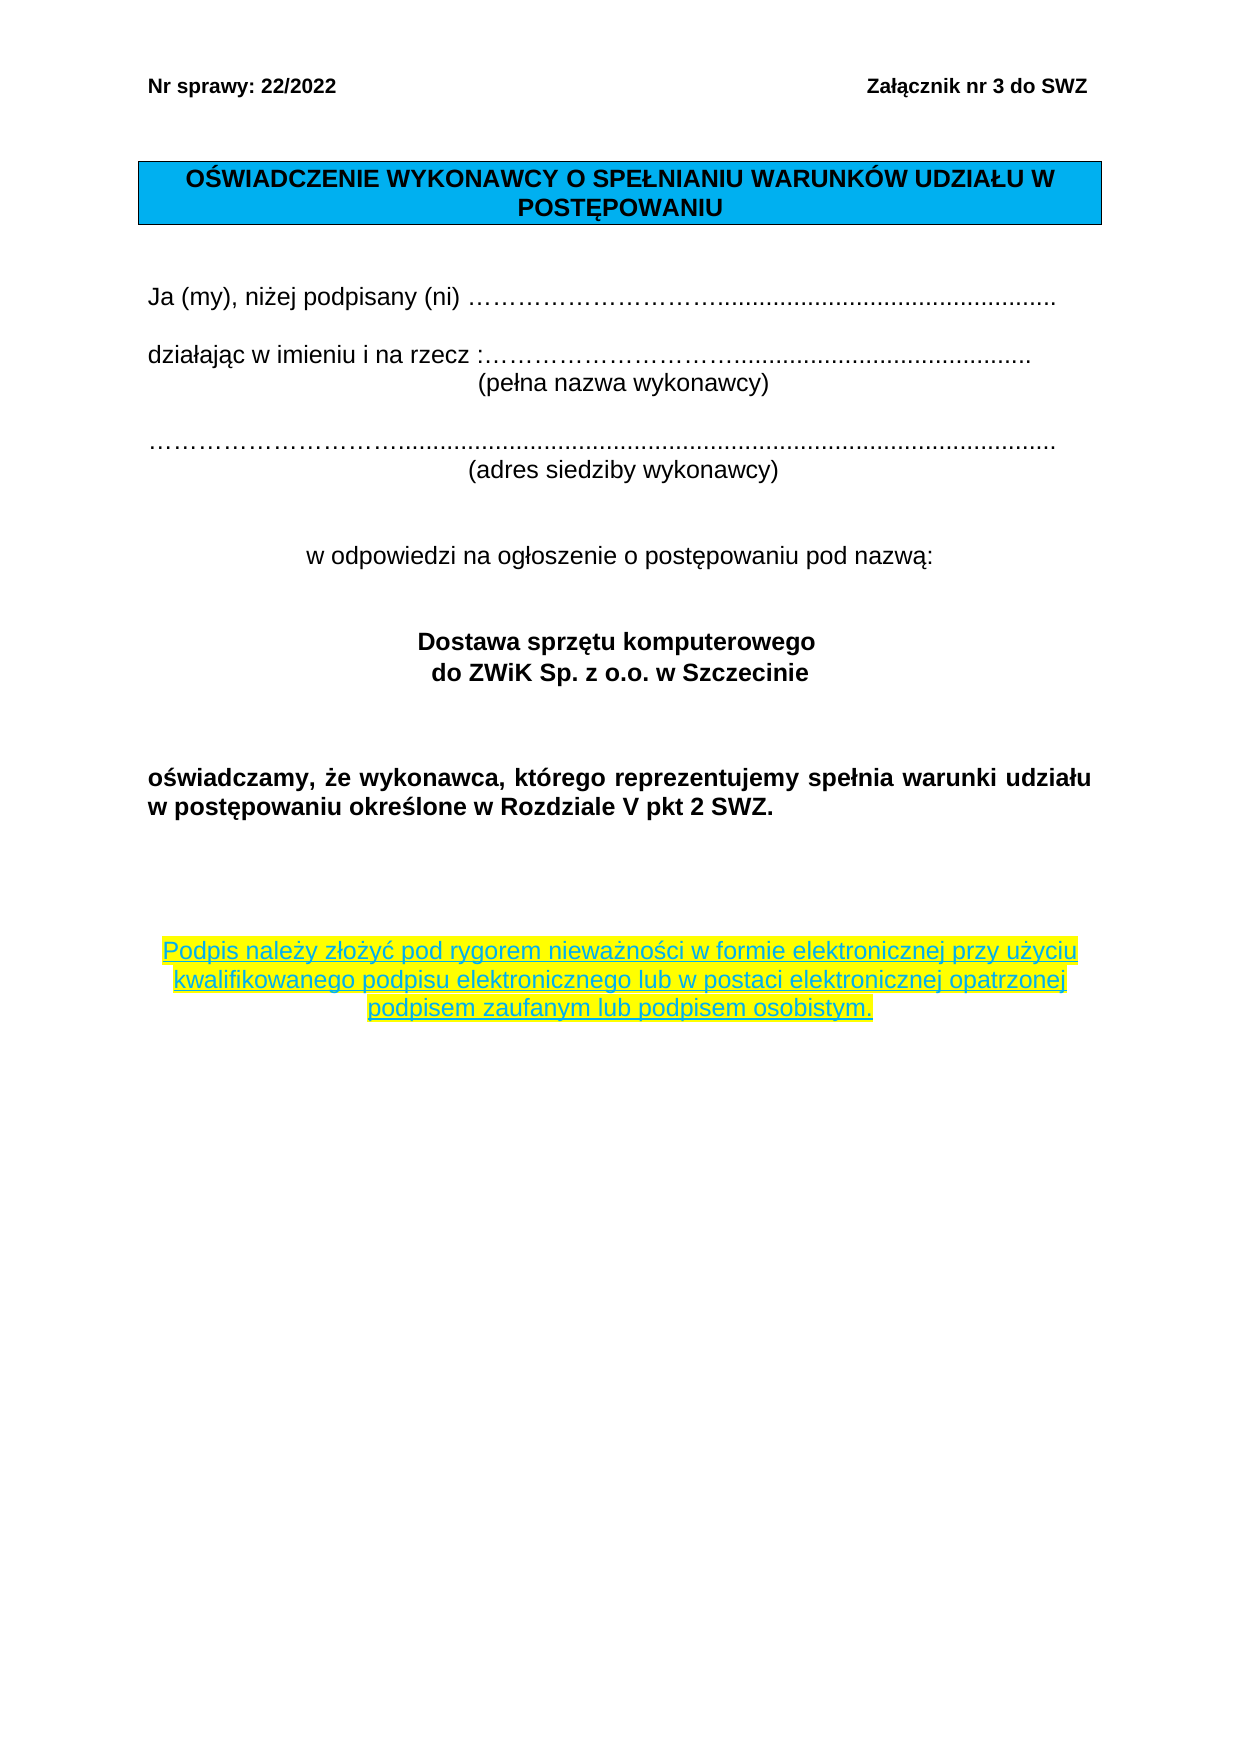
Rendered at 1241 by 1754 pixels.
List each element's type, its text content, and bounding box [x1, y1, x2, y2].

text OŚWIADCZENIE WYKONAWCY O SPEŁNIANIU WARUNKÓW UDZIAŁU W POSTĘPOWANIU [139, 162, 1101, 224]
text (pełna nazwa wykonawcy) [148, 368, 1093, 397]
text Podpis należy złożyć pod rygorem nieważności w formie elektronicznej przy użyciu kwalifikowanego podpisu elektronicznego lub w postaci elektronicznej opatrzonej podpisem zaufanym lub podpisem osobistym. [148, 936, 1093, 1022]
text …………………………............................................................................................... [148, 426, 1093, 455]
text działając w imieniu i na rzecz :…………………………........................................... [148, 340, 1093, 368]
text Dostawa sprzętu komputerowego do ZWiK Sp. z o.o. w Szczecinie [148, 627, 1093, 687]
text (adres siedziby wykonawcy) [148, 455, 1093, 483]
text w odpowiedzi na ogłoszenie o postępowaniu pod nazwą: [148, 541, 1093, 570]
text oświadczamy, że wykonawca, którego reprezentujemy spełnia warunki udziału w postępowaniu określone w Rozdziale V pkt 2 SWZ. [148, 763, 1093, 821]
text Ja (my), niżej podpisany (ni) …………………………................................................. [148, 282, 1093, 311]
